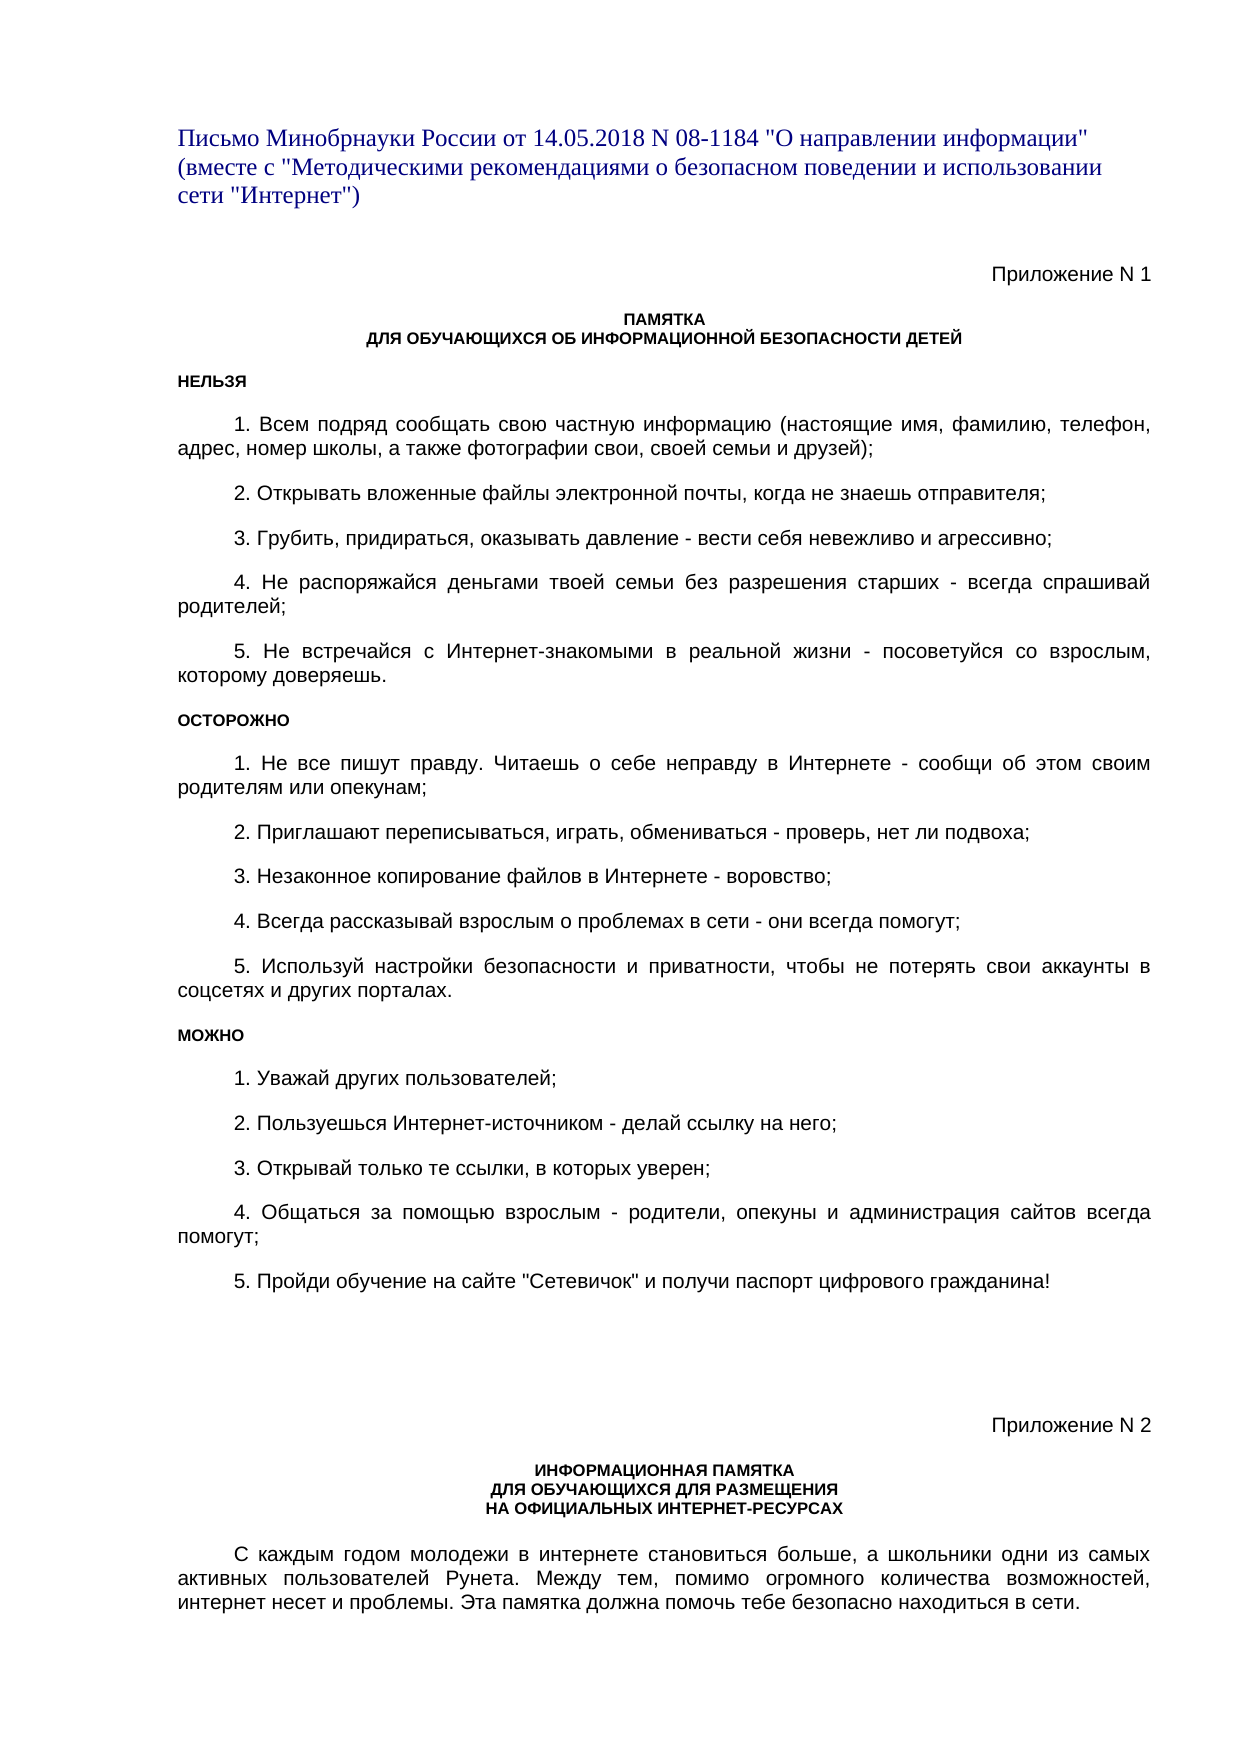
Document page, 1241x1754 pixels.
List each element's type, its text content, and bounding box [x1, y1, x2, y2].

text 5. Пройди обучение на сайте "Сетевичок" и получи паспорт цифрового гражданина! [177, 1269, 1152, 1293]
text С каждым годом молодежи в интернете становиться больше, а школьники одни из самых активных пользователей Рунета. Между тем, помимо огромного количества возможностей, интернет несет и проблемы. Эта памятка должна помочь тебе безопасно находиться в сети. [177, 1542, 1152, 1614]
text НЕЛЬЗЯ [177, 372, 1152, 391]
text 3. Незаконное копирование файлов в Интернете - воровство; [177, 864, 1152, 888]
text 1. Всем подряд сообщать свою частную информацию (настоящие имя, фамилию, телефон, адрес, номер школы, а также фотографии свои, своей семьи и друзей); [177, 412, 1152, 460]
text 5. Используй настройки безопасности и приватности, чтобы не потерять свои аккаунты в соцсетях и других порталах. [177, 954, 1152, 1002]
text 1. Уважай других пользователей; [177, 1066, 1152, 1090]
text 4. Всегда рассказывай взрослым о проблемах в сети - они всегда помогут; [177, 909, 1152, 933]
text Приложение N 1 [177, 262, 1152, 286]
text Приложение N 2 [177, 1413, 1152, 1437]
text 5. Не встречайся с Интернет-знакомыми в реальной жизни - посоветуйся со взрослым, которому доверяешь. [177, 639, 1152, 687]
text 3. Открывай только те ссылки, в которых уверен; [177, 1155, 1152, 1179]
text ДЛЯ ОБУЧАЮЩИХСЯ ОБ ИНФОРМАЦИОННОЙ БЕЗОПАСНОСТИ ДЕТЕЙ [177, 329, 1152, 348]
text 2. Открывать вложенные файлы электронной почты, когда не знаешь отправителя; [177, 481, 1152, 504]
text ИНФОРМАЦИОННАЯ ПАМЯТКА [177, 1461, 1152, 1480]
text Письмо Минобрнауки России от 14.05.2018 N 08-1184 "О направлении информации" (вместе с "Методическими рекомендациями о безопасном поведении и использовании сети "Интернет") [360, 123, 1152, 209]
text 2. Пользуешься Интернет-источником - делай ссылку на него; [177, 1111, 1152, 1134]
text 1. Не все пишут правду. Читаешь о себе неправду в Интернете - сообщи об этом своим родителям или опекунам; [177, 751, 1152, 799]
text 3. Грубить, придираться, оказывать давление - вести себя невежливо и агрессивно; [177, 525, 1152, 549]
text НА ОФИЦИАЛЬНЫХ ИНТЕРНЕТ-РЕСУРСАХ [177, 1499, 1152, 1518]
text МОЖНО [177, 1026, 1152, 1045]
text 4. Общаться за помощью взрослым - родители, опекуны и администрация сайтов всегда помогут; [177, 1200, 1152, 1248]
text ОСТОРОЖНО [177, 711, 1152, 730]
text 4. Не распоряжайся деньгами твоей семьи без разрешения старших - всегда спрашивай родителей; [177, 570, 1152, 618]
text ПАМЯТКА [177, 309, 1152, 329]
text ДЛЯ ОБУЧАЮЩИХСЯ ДЛЯ РАЗМЕЩЕНИЯ [177, 1480, 1152, 1499]
text 2. Приглашают переписываться, играть, обмениваться - проверь, нет ли подвоха; [177, 819, 1152, 843]
